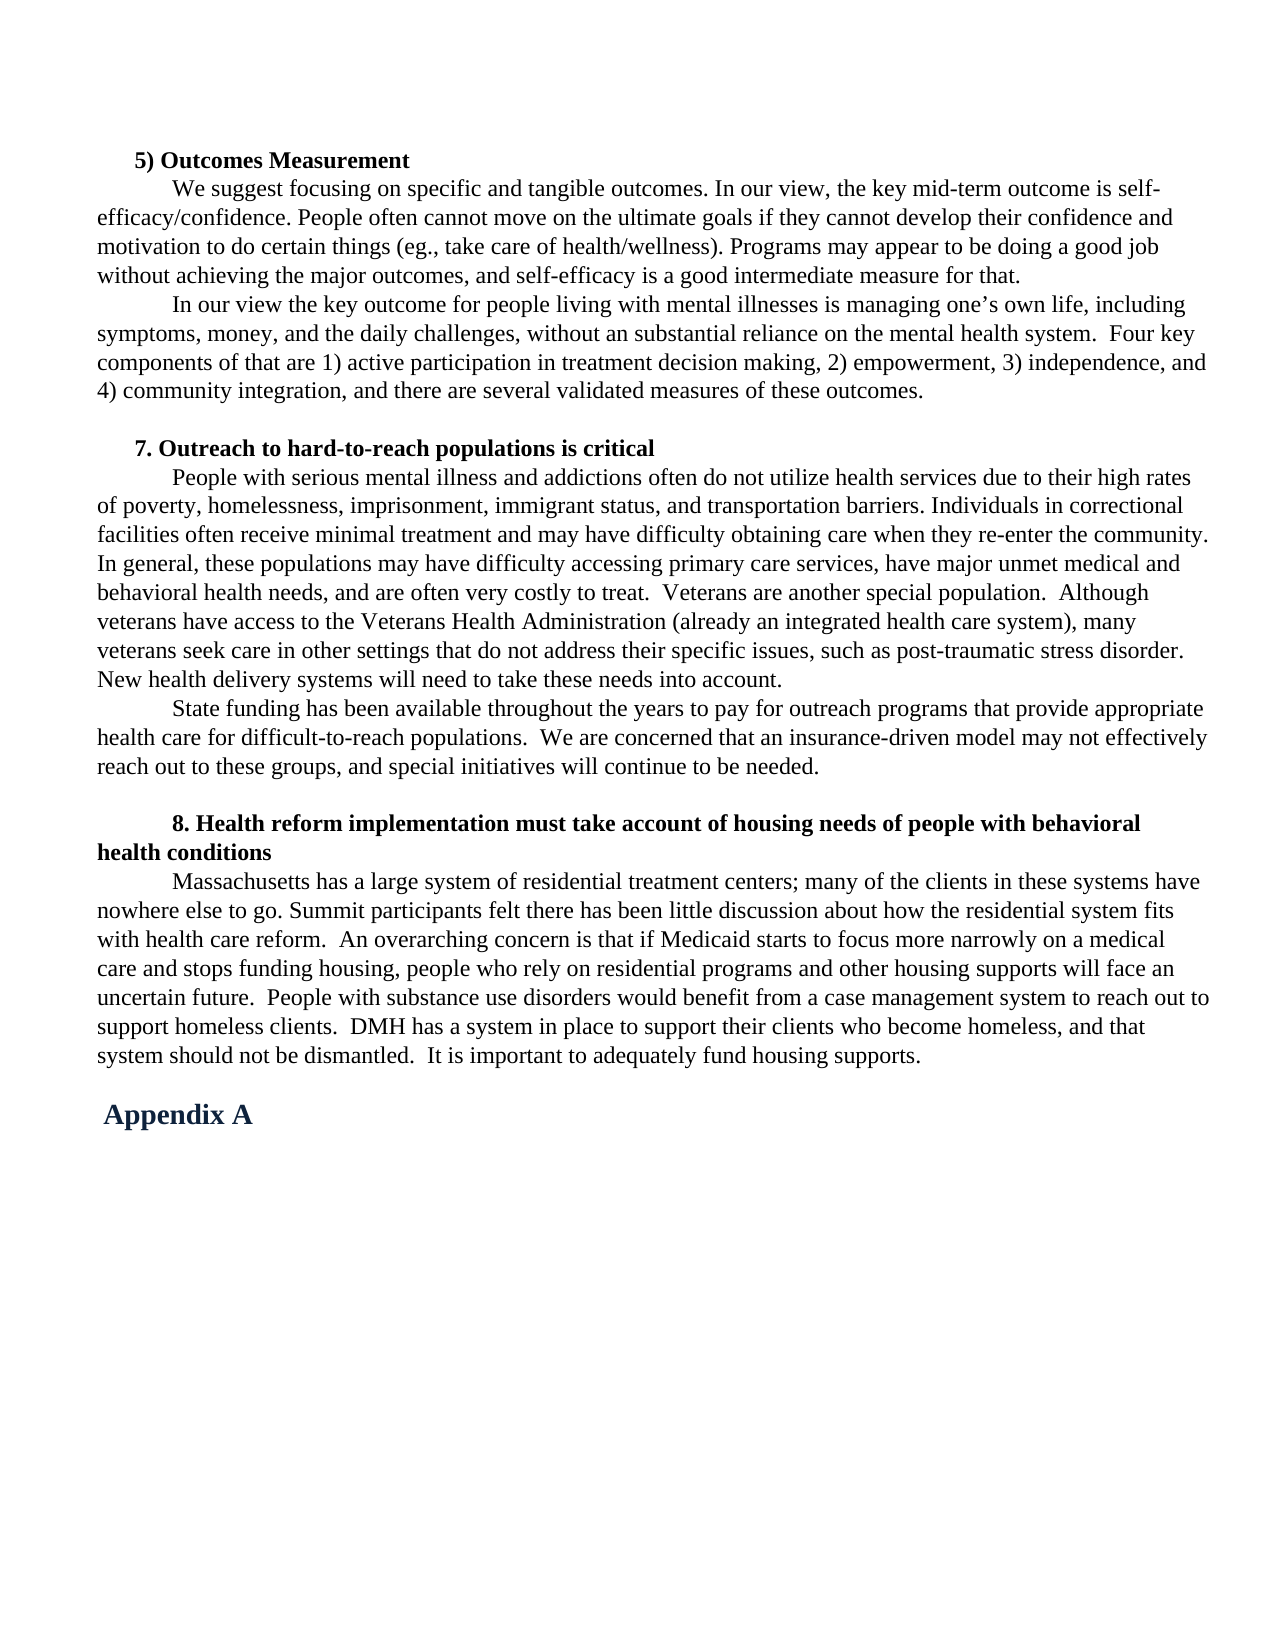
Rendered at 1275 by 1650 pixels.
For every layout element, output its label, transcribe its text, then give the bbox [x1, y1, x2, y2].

text State funding has been available throughout the years to pay for outreach programs that provide appropriate health care for difficult-to-reach populations. We are concerned that an insurance-driven model may not effectively reach out to these groups, and special initiatives will continue to be needed. [97, 693, 1212, 780]
text In our view the key outcome for people living with mental illnesses is managing one’s own life, including symptoms, money, and the daily challenges, without an substantial reliance on the mental health system. Four key components of that are 1) active participation in treatment decision making, 2) empowerment, 3) independence, and 4) community integration, and there are several validated measures of these outcomes. [97, 288, 1212, 404]
text Massachusetts has a large system of residential treatment centers; many of the clients in these systems have nowhere else to go. Summit participants felt there has been little discussion about how the residential system fits with health care reform. An overarching concern is that if Medicaid starts to focus more narrowly on a medical care and stops funding housing, people who rely on residential programs and other housing supports will face an uncertain future. People with substance use disorders would benefit from a case management system to reach out to support homeless clients. DMH has a system in place to support their clients who become homeless, and that system should not be dismantled. It is important to adequately fund housing supports. [97, 866, 1212, 1069]
text We suggest focusing on specific and tangible outcomes. In our view, the key mid-term outcome is self-efficacy/confidence. People often cannot move on the ultimate goals if they cannot develop their confidence and motivation to do certain things (eg., take care of health/wellness). Programs may appear to be doing a good job without achieving the major outcomes, and self-efficacy is a good intermediate measure for that. [97, 173, 1187, 288]
text 5) Outcomes Measurement [97, 144, 1212, 173]
text 7. Outreach to hard-to-reach populations is critical [97, 432, 1212, 461]
text People with serious mental illness and addictions often do not utilize health services due to their high rates of poverty, homelessness, imprisonment, immigrant status, and transportation barriers. Individuals in correctional facilities often receive minimal treatment and may have difficulty obtaining care when they re-enter the community. In general, these populations may have difficulty accessing primary care services, have major unmet medical and behavioral health needs, and are often very costly to treat. Veterans are another special population. Although veterans have access to the Veterans Health Administration (already an integrated health care system), many veterans seek care in other settings that do not address their specific issues, such as post-traumatic stress disorder. New health delivery systems will need to take these needs into account. [97, 461, 1212, 693]
text Appendix A [103, 1097, 1212, 1131]
text 8. Health reform implementation must take account of housing needs of people with behavioral health conditions [97, 808, 1203, 866]
